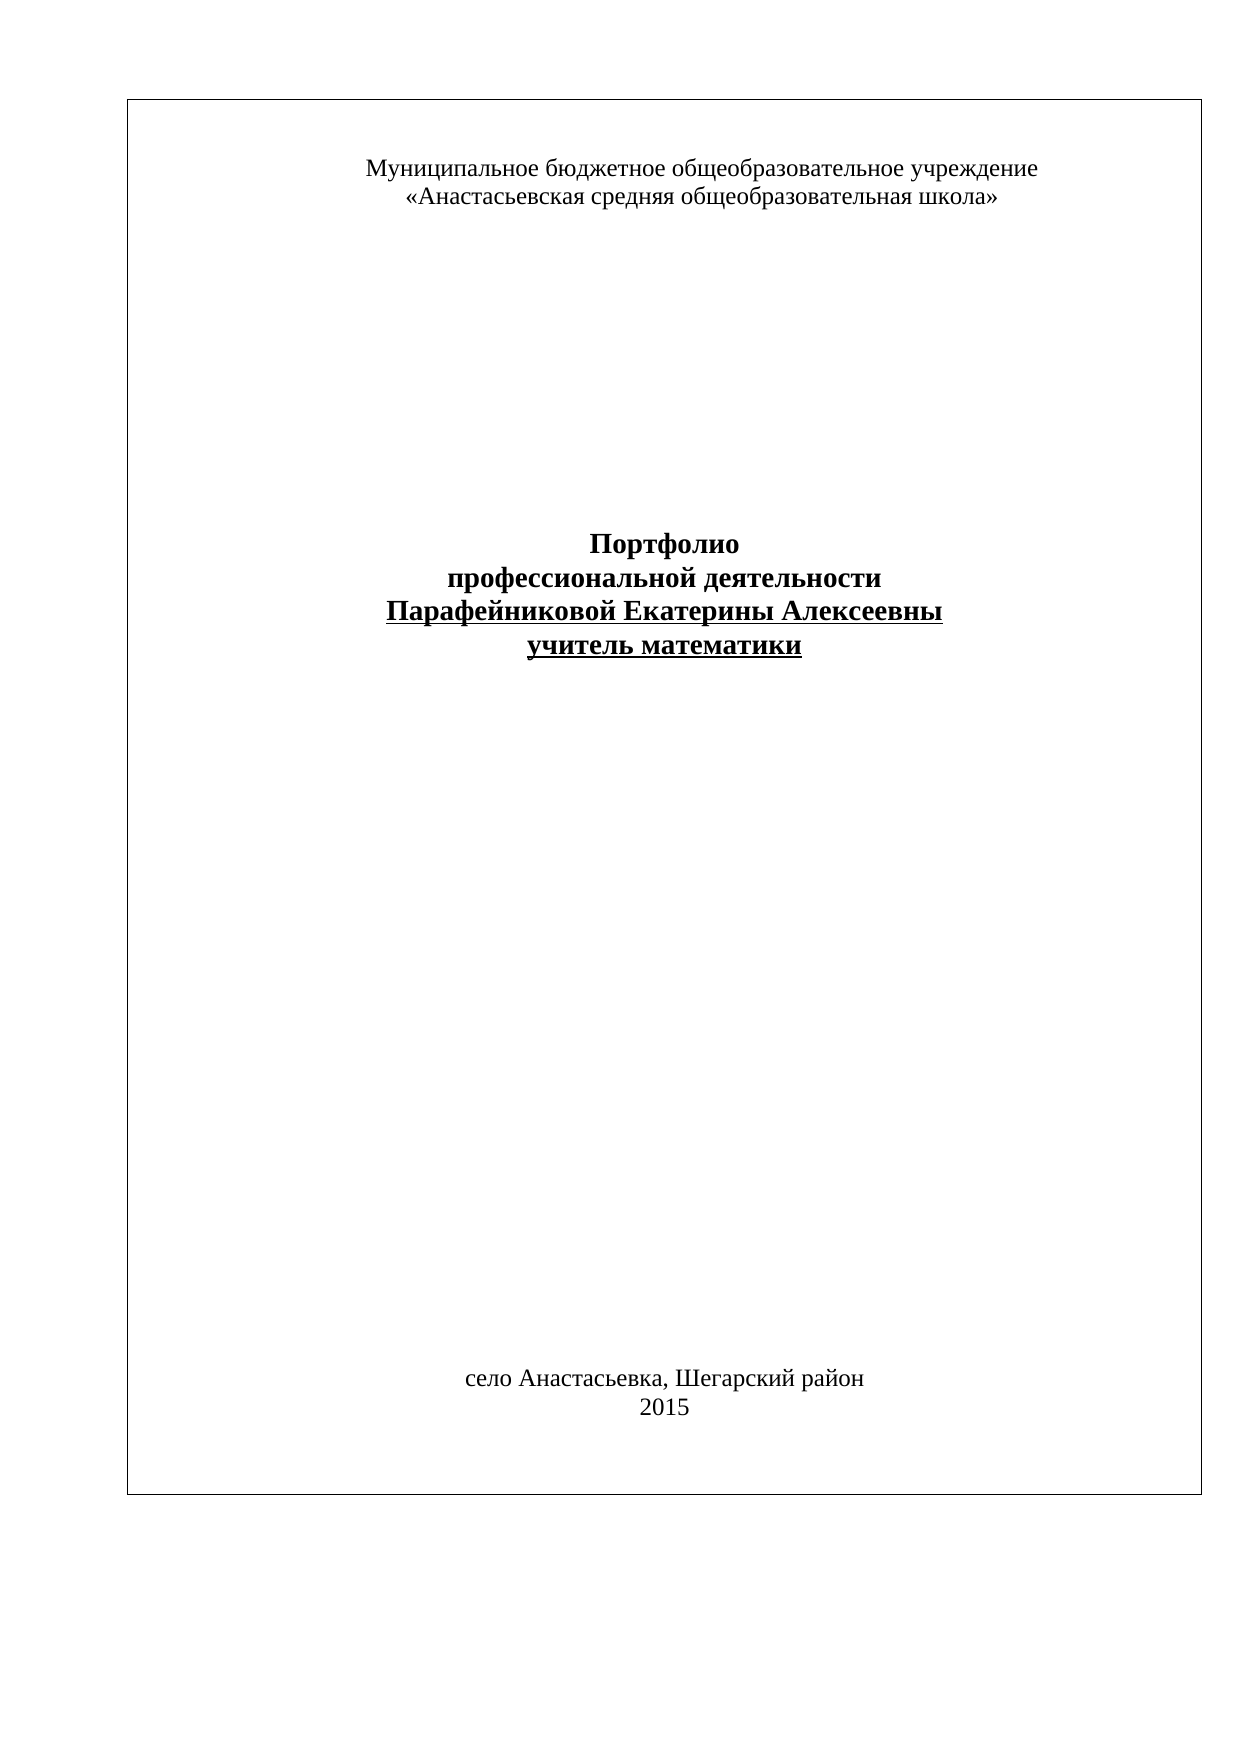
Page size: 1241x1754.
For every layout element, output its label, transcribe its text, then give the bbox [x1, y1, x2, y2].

table_header Муниципальное бюджетное общеобразовательное учреждение «Анастасьевская средняя общеобразовательная школа» Портфолио профессиональной деятельности Парафейниковой Екатерины Алексеевны учитель математики село Анастасьевка, Шегарский район 2015 [128, 100, 1201, 1493]
